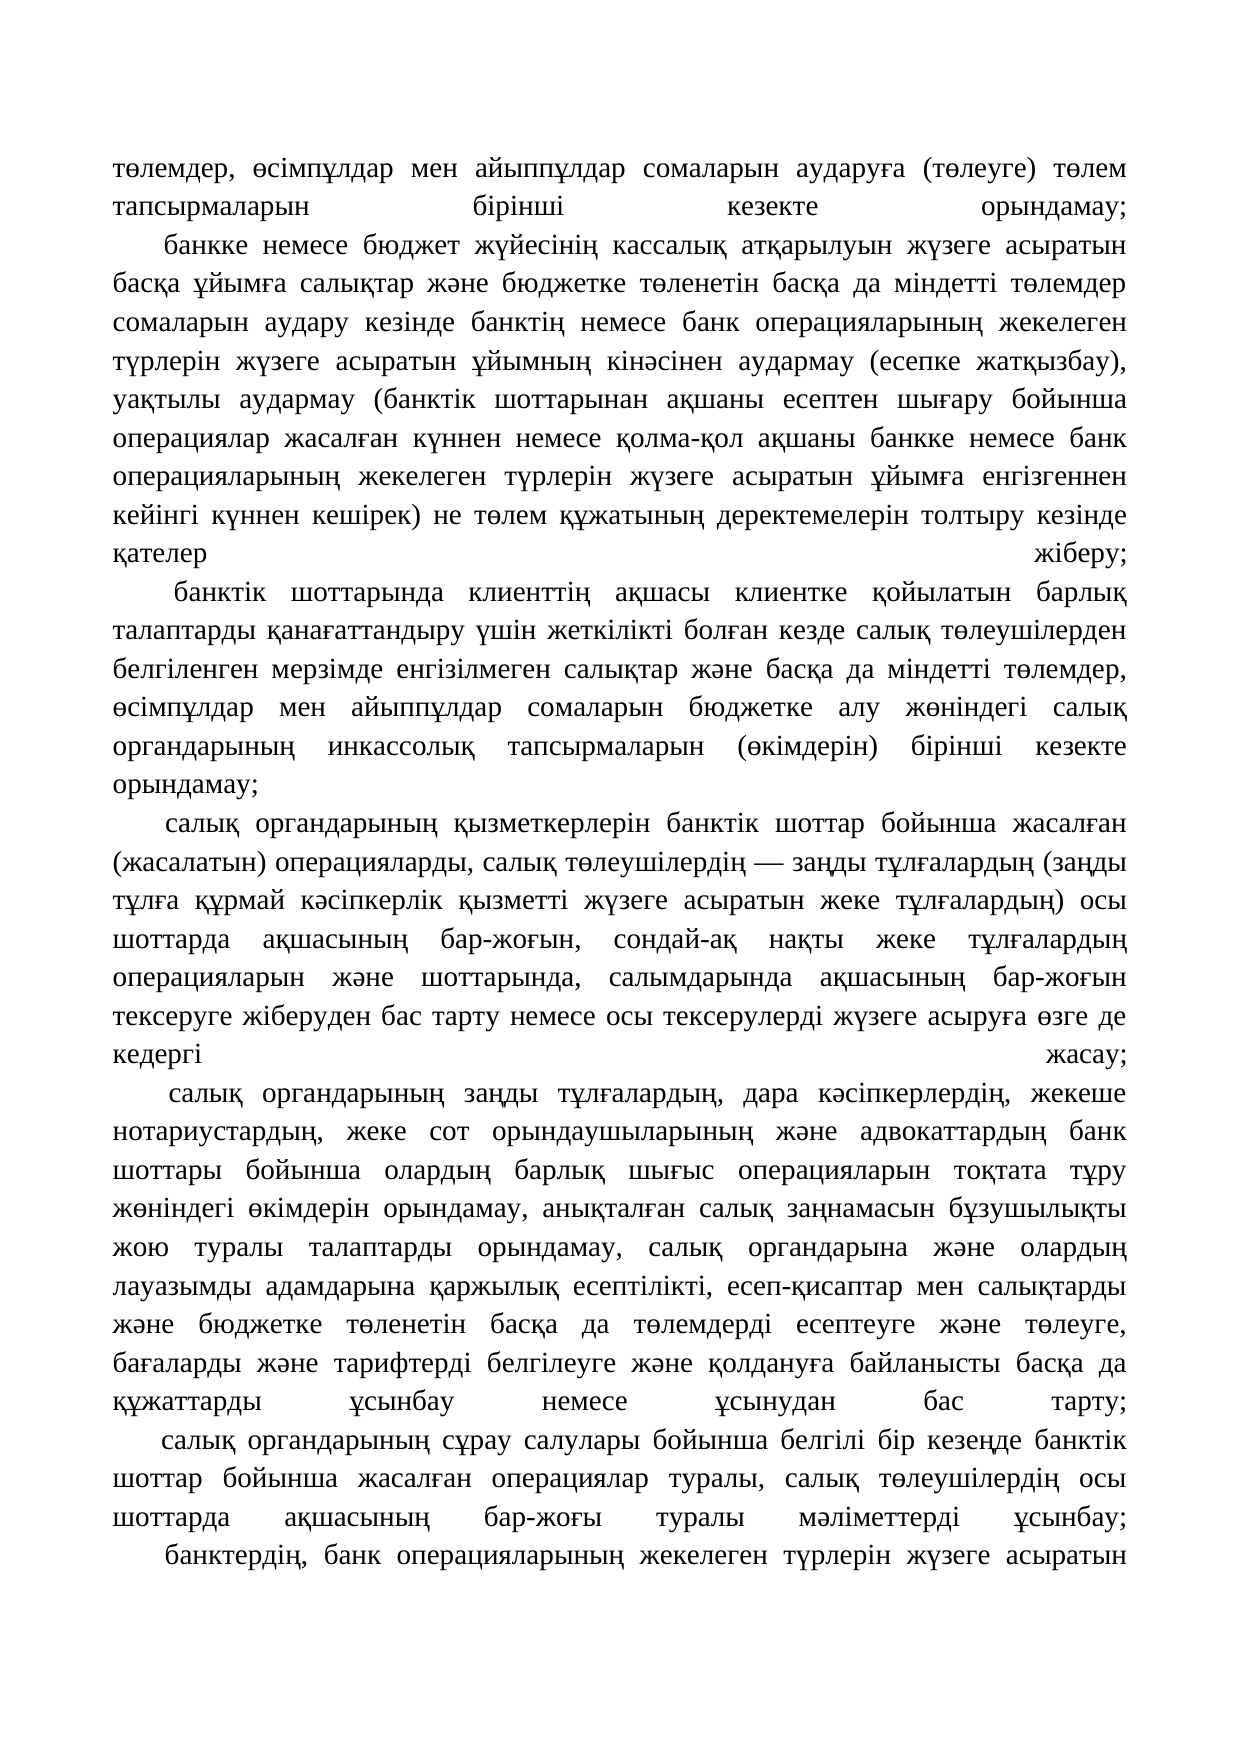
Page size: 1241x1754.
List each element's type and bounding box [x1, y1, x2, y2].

text [112, 150, 1128, 1571]
